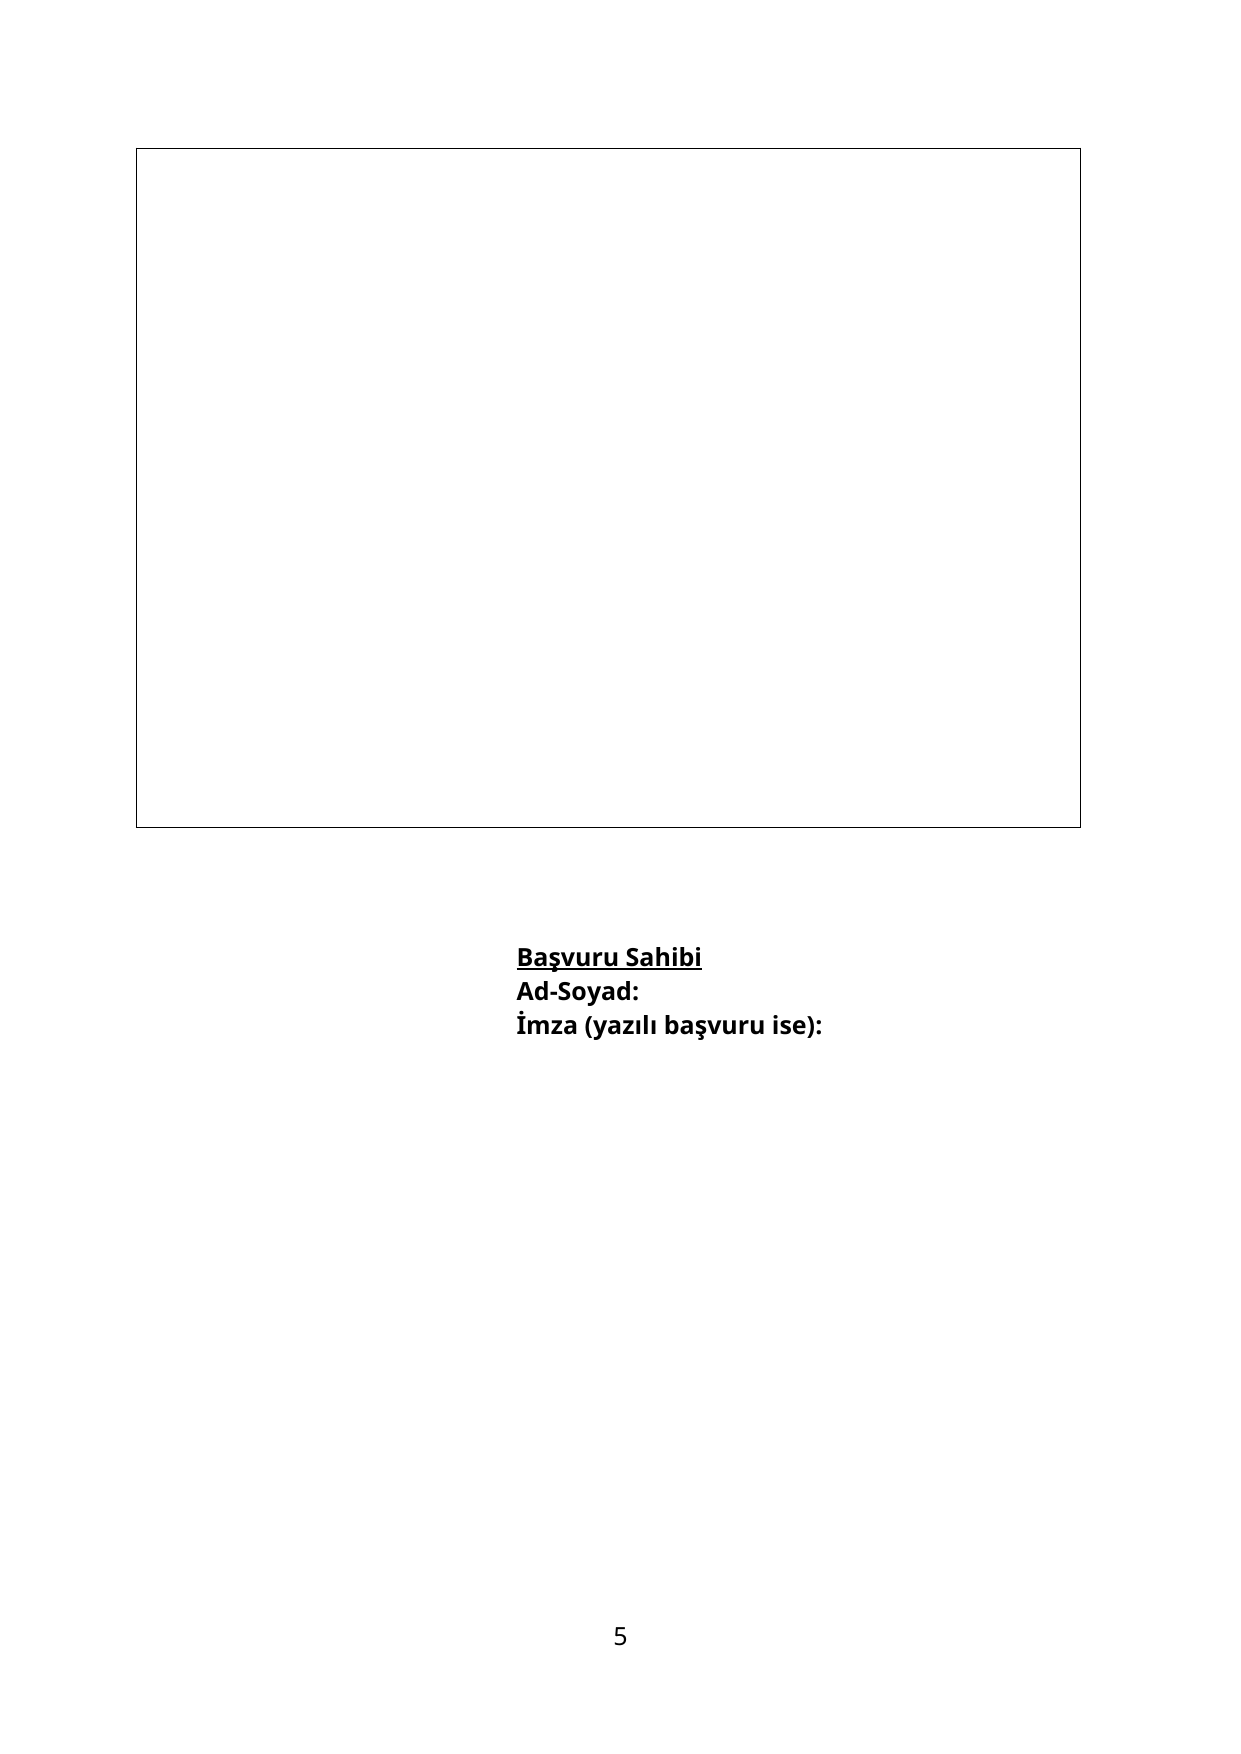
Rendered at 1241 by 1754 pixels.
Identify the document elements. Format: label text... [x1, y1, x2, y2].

text Başvuru Sahibi [443, 939, 1093, 973]
table_header [137, 149, 1080, 827]
text Ad-Soyad: [443, 973, 1093, 1008]
text İmza (yazılı başvuru ise): [443, 1008, 1093, 1042]
